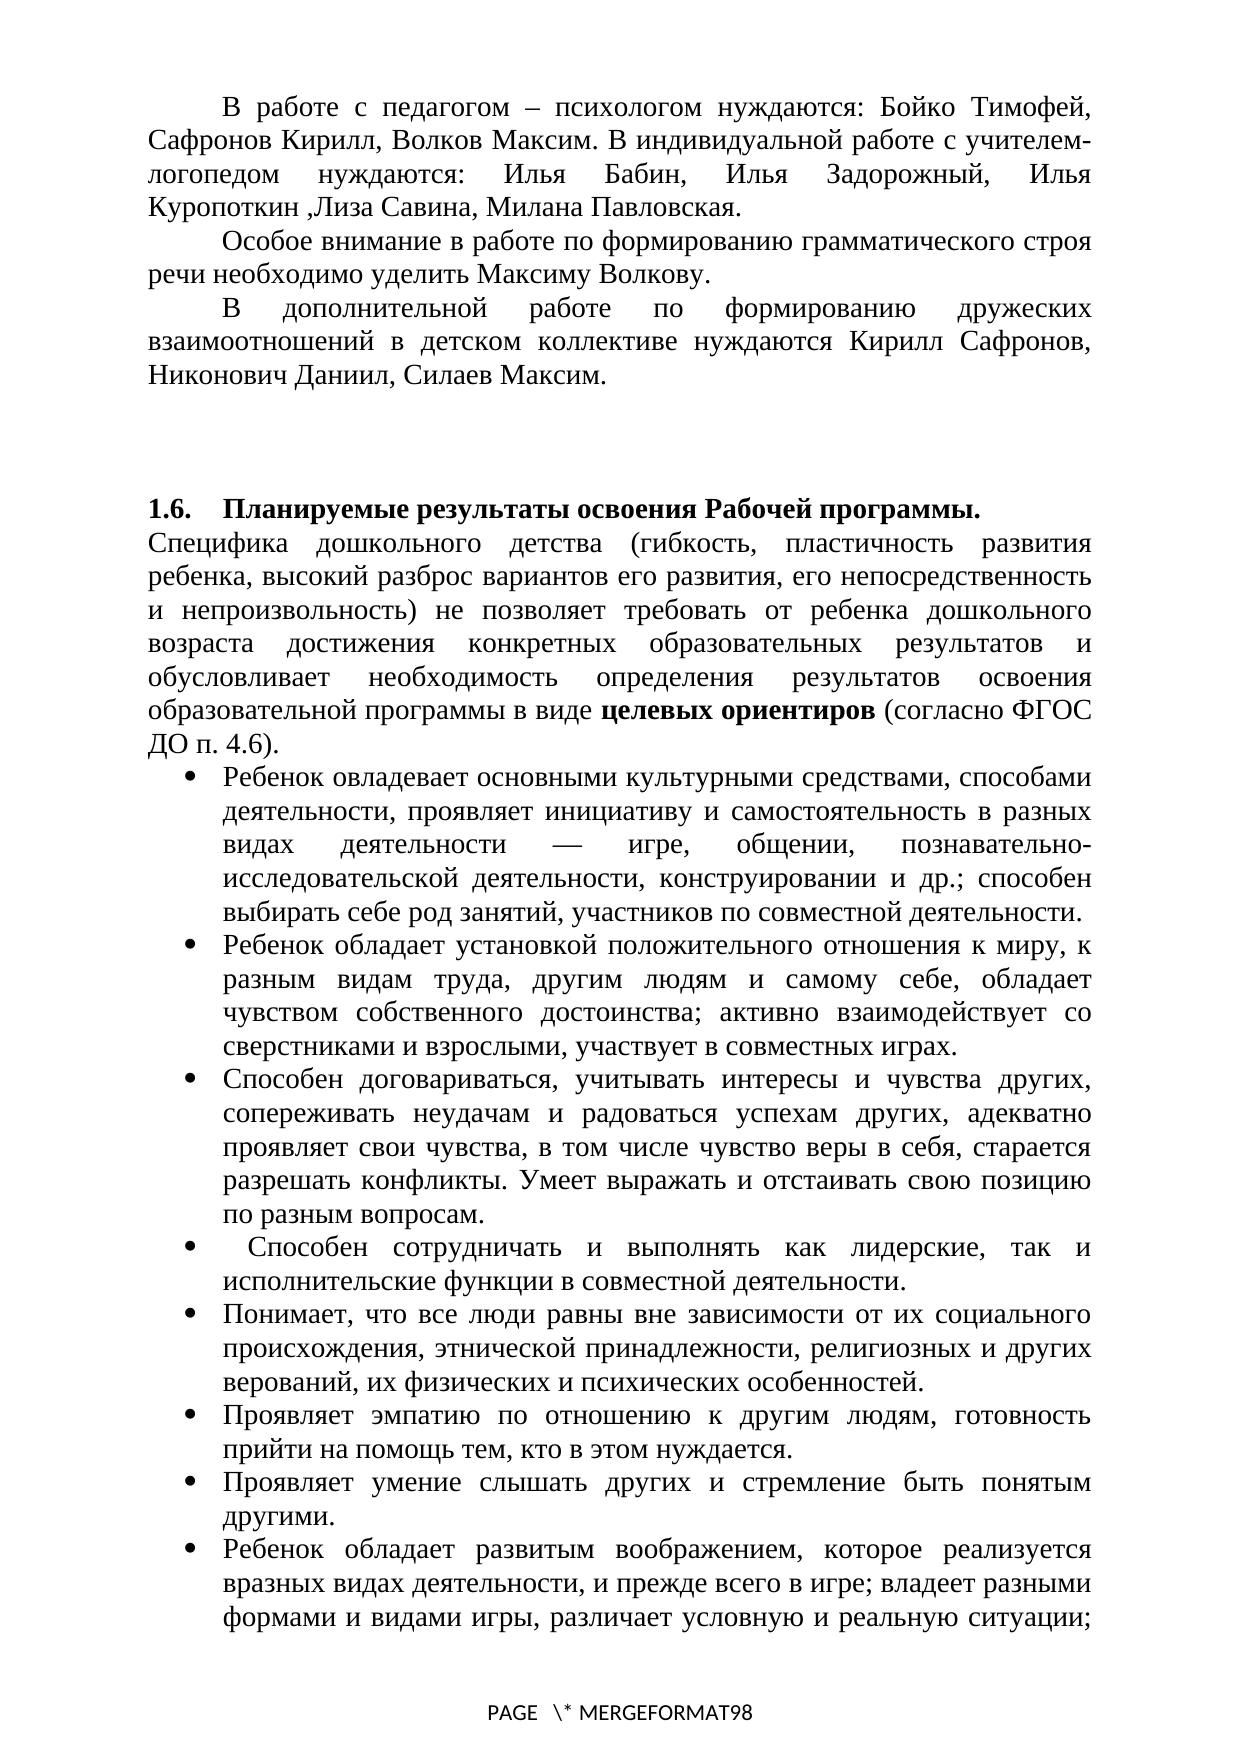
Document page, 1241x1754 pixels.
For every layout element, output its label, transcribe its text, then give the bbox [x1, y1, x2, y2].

list Способен договариваться, учитывать интересы и чувства других, сопереживать неудачам и радоваться успехам других, адекватно проявляет свои чувства, в том числе чувство веры в себя, старается разрешать конфликты. Умеет выражать и отстаивать свою позицию по разным вопросам. [185, 1062, 1092, 1229]
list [185, 1532, 1092, 1632]
list Проявляет умение слышать других и стремление быть понятым другими. [185, 1464, 1092, 1532]
list Понимает, что все люди равны вне зависимости от их социального происхождения, этнической принадлежности, религиозных и других верований, их физических и психических особенностей. [185, 1297, 1092, 1397]
text Специфика дошкольного детства (гибкость, пластичность развития ребенка, высокий разброс вариантов его развития, его непосредственность и непроизвольность) не позволяет требовать от ребенка дошкольного возраста достижения конкретных образовательных результатов и обусловливает необходимость определения результатов освоения образовательной программы в виде целевых ориентиров (согласно ФГОС ДО п. 4.6). [148, 525, 1092, 759]
list Ребенок овладевает основными культурными средствами, способами деятельности, проявляет инициативу и самостоятельность в разных видах деятельности — игре, общении, познавательно-исследовательской деятельности, конструировании и др.; способен выбирать себе род занятий, участников по совместной деятельности. [185, 759, 1092, 927]
list В дополнительной работе по формированию дружеских взаимоотношений в детском коллективе нуждаются Кирилл Сафронов, Никонович Даниил, Силаев Максим. [148, 290, 1092, 391]
list Способен сотрудничать и выполнять как лидерские, так и исполнительские функции в совместной деятельности. [185, 1229, 1092, 1297]
list Проявляет эмпатию по отношению к другим людям, готовность прийти на помощь тем, кто в этом нуждается. [185, 1397, 1092, 1464]
list Особое внимание в работе по формированию грамматического строя речи необходимо уделить Максиму Волкову. [148, 223, 1092, 290]
list Ребенок обладает установкой положительного отношения к миру, к разным видам труда, другим людям и самому себе, обладает чувством собственного достоинства; активно взаимодействует со сверстниками и взрослыми, участвует в совместных играх. [185, 927, 1092, 1062]
list Планируемые результаты освоения Рабочей программы. [148, 491, 1092, 525]
list В работе с педагогом – психологом нуждаются: Бойко Тимофей, Сафронов Кирилл, Волков Максим. В индивидуальной работе с учителем-логопедом нуждаются: Илья Бабин, Илья Задорожный, Илья Куропоткин ,Лиза Савина, Милана Павловская. [148, 89, 1092, 223]
